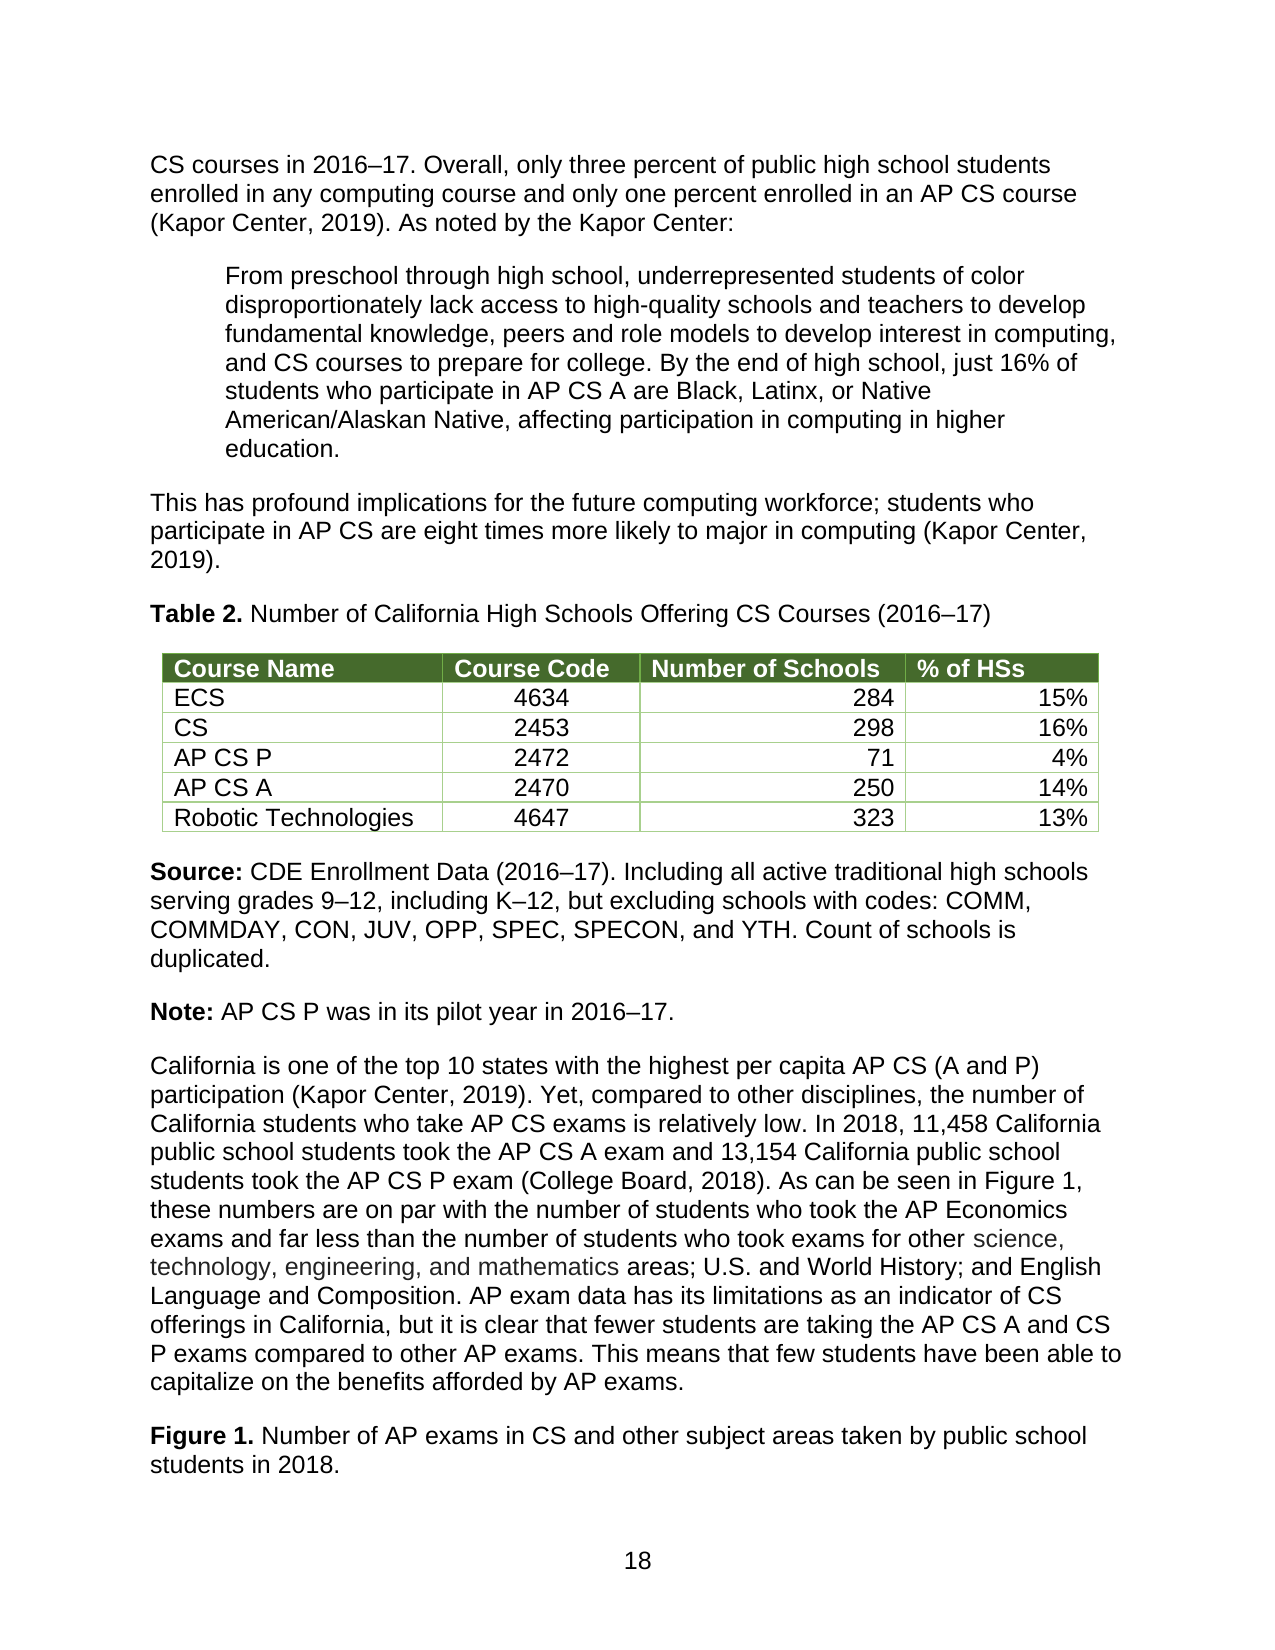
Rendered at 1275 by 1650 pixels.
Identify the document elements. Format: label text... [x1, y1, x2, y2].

table_cell 298 [641, 713, 905, 742]
table_cell 2472 [443, 743, 639, 772]
table_cell AP CS P [163, 743, 442, 772]
table_header Course Name [163, 654, 442, 682]
table_cell ECS [163, 683, 442, 712]
table_cell 4634 [443, 683, 639, 712]
table_cell 14% [906, 773, 1098, 801]
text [150, 150, 1125, 236]
table_cell Robotic Technologies [163, 803, 442, 831]
table_cell 2453 [443, 713, 639, 742]
table_header % of HSs [906, 654, 1098, 682]
text Figure 1. Number of AP exams in CS and other subject areas taken by public school students in 2018. [150, 1421, 1125, 1478]
table_cell 2470 [443, 773, 639, 801]
text California is one of the top 10 states with the highest per capita AP CS (A and P) participation (Kapor Center, 2019). Yet, compared to other disciplines, the number of California students who take AP CS exams is relatively low. In 2018, 11,458 California public school students took the AP CS A exam and 13,154 California public school students took the AP CS P exam (College Board, 2018). As can be seen in Figure 1, these numbers are on par with the number of students who took the AP Economics exams and far less than the number of students who took exams for other science, technology, engineering, and mathematics areas; U.S. and World History; and English Language and Composition. AP exam data has its limitations as an indicator of CS offerings in California, but it is clear that fewer students are taking the AP CS A and CS P exams compared to other AP exams. This means that few students have been able to capitalize on the benefits afforded by AP exams. [150, 1051, 1125, 1396]
text Note: AP CS P was in its pilot year in 2016–17. [150, 997, 1125, 1026]
table_cell AP CS A [163, 773, 442, 801]
table_cell 284 [641, 683, 905, 712]
table_cell 15% [906, 683, 1098, 712]
text From preschool through high school, underrepresented students of color disproportionately lack access to high-quality schools and teachers to develop fundamental knowledge, peers and role models to develop interest in computing, and CS courses to prepare for college. By the end of high school, just 16% of students who participate in AP CS A are Black, Latinx, or Native American/Alaskan Native, affecting participation in computing in higher education. [225, 261, 1125, 462]
table_cell 13% [906, 803, 1098, 831]
table_cell 16% [906, 713, 1098, 742]
table_cell 4647 [443, 803, 639, 831]
table_cell CS [163, 713, 442, 742]
table_header Number of Schools [641, 654, 905, 682]
text This has profound implications for the future computing workforce; students who participate in AP CS are eight times more likely to major in computing (Kapor Center, 2019). [150, 487, 1125, 574]
table_cell 323 [641, 803, 905, 831]
table_cell 4% [906, 743, 1098, 772]
table_header Course Code [443, 654, 639, 682]
table_cell 250 [641, 773, 905, 801]
text Table 2. Number of California High Schools Offering CS Courses (2016–17) [150, 599, 1125, 627]
text Source: CDE Enrollment Data (2016–17). Including all active traditional high schools serving grades 9–12, including K–12, but excluding schools with codes: COMM, COMMDAY, CON, JUV, OPP, SPEC, SPECON, and YTH. Count of schools is duplicated. [150, 857, 1125, 972]
table_cell 71 [641, 743, 905, 772]
